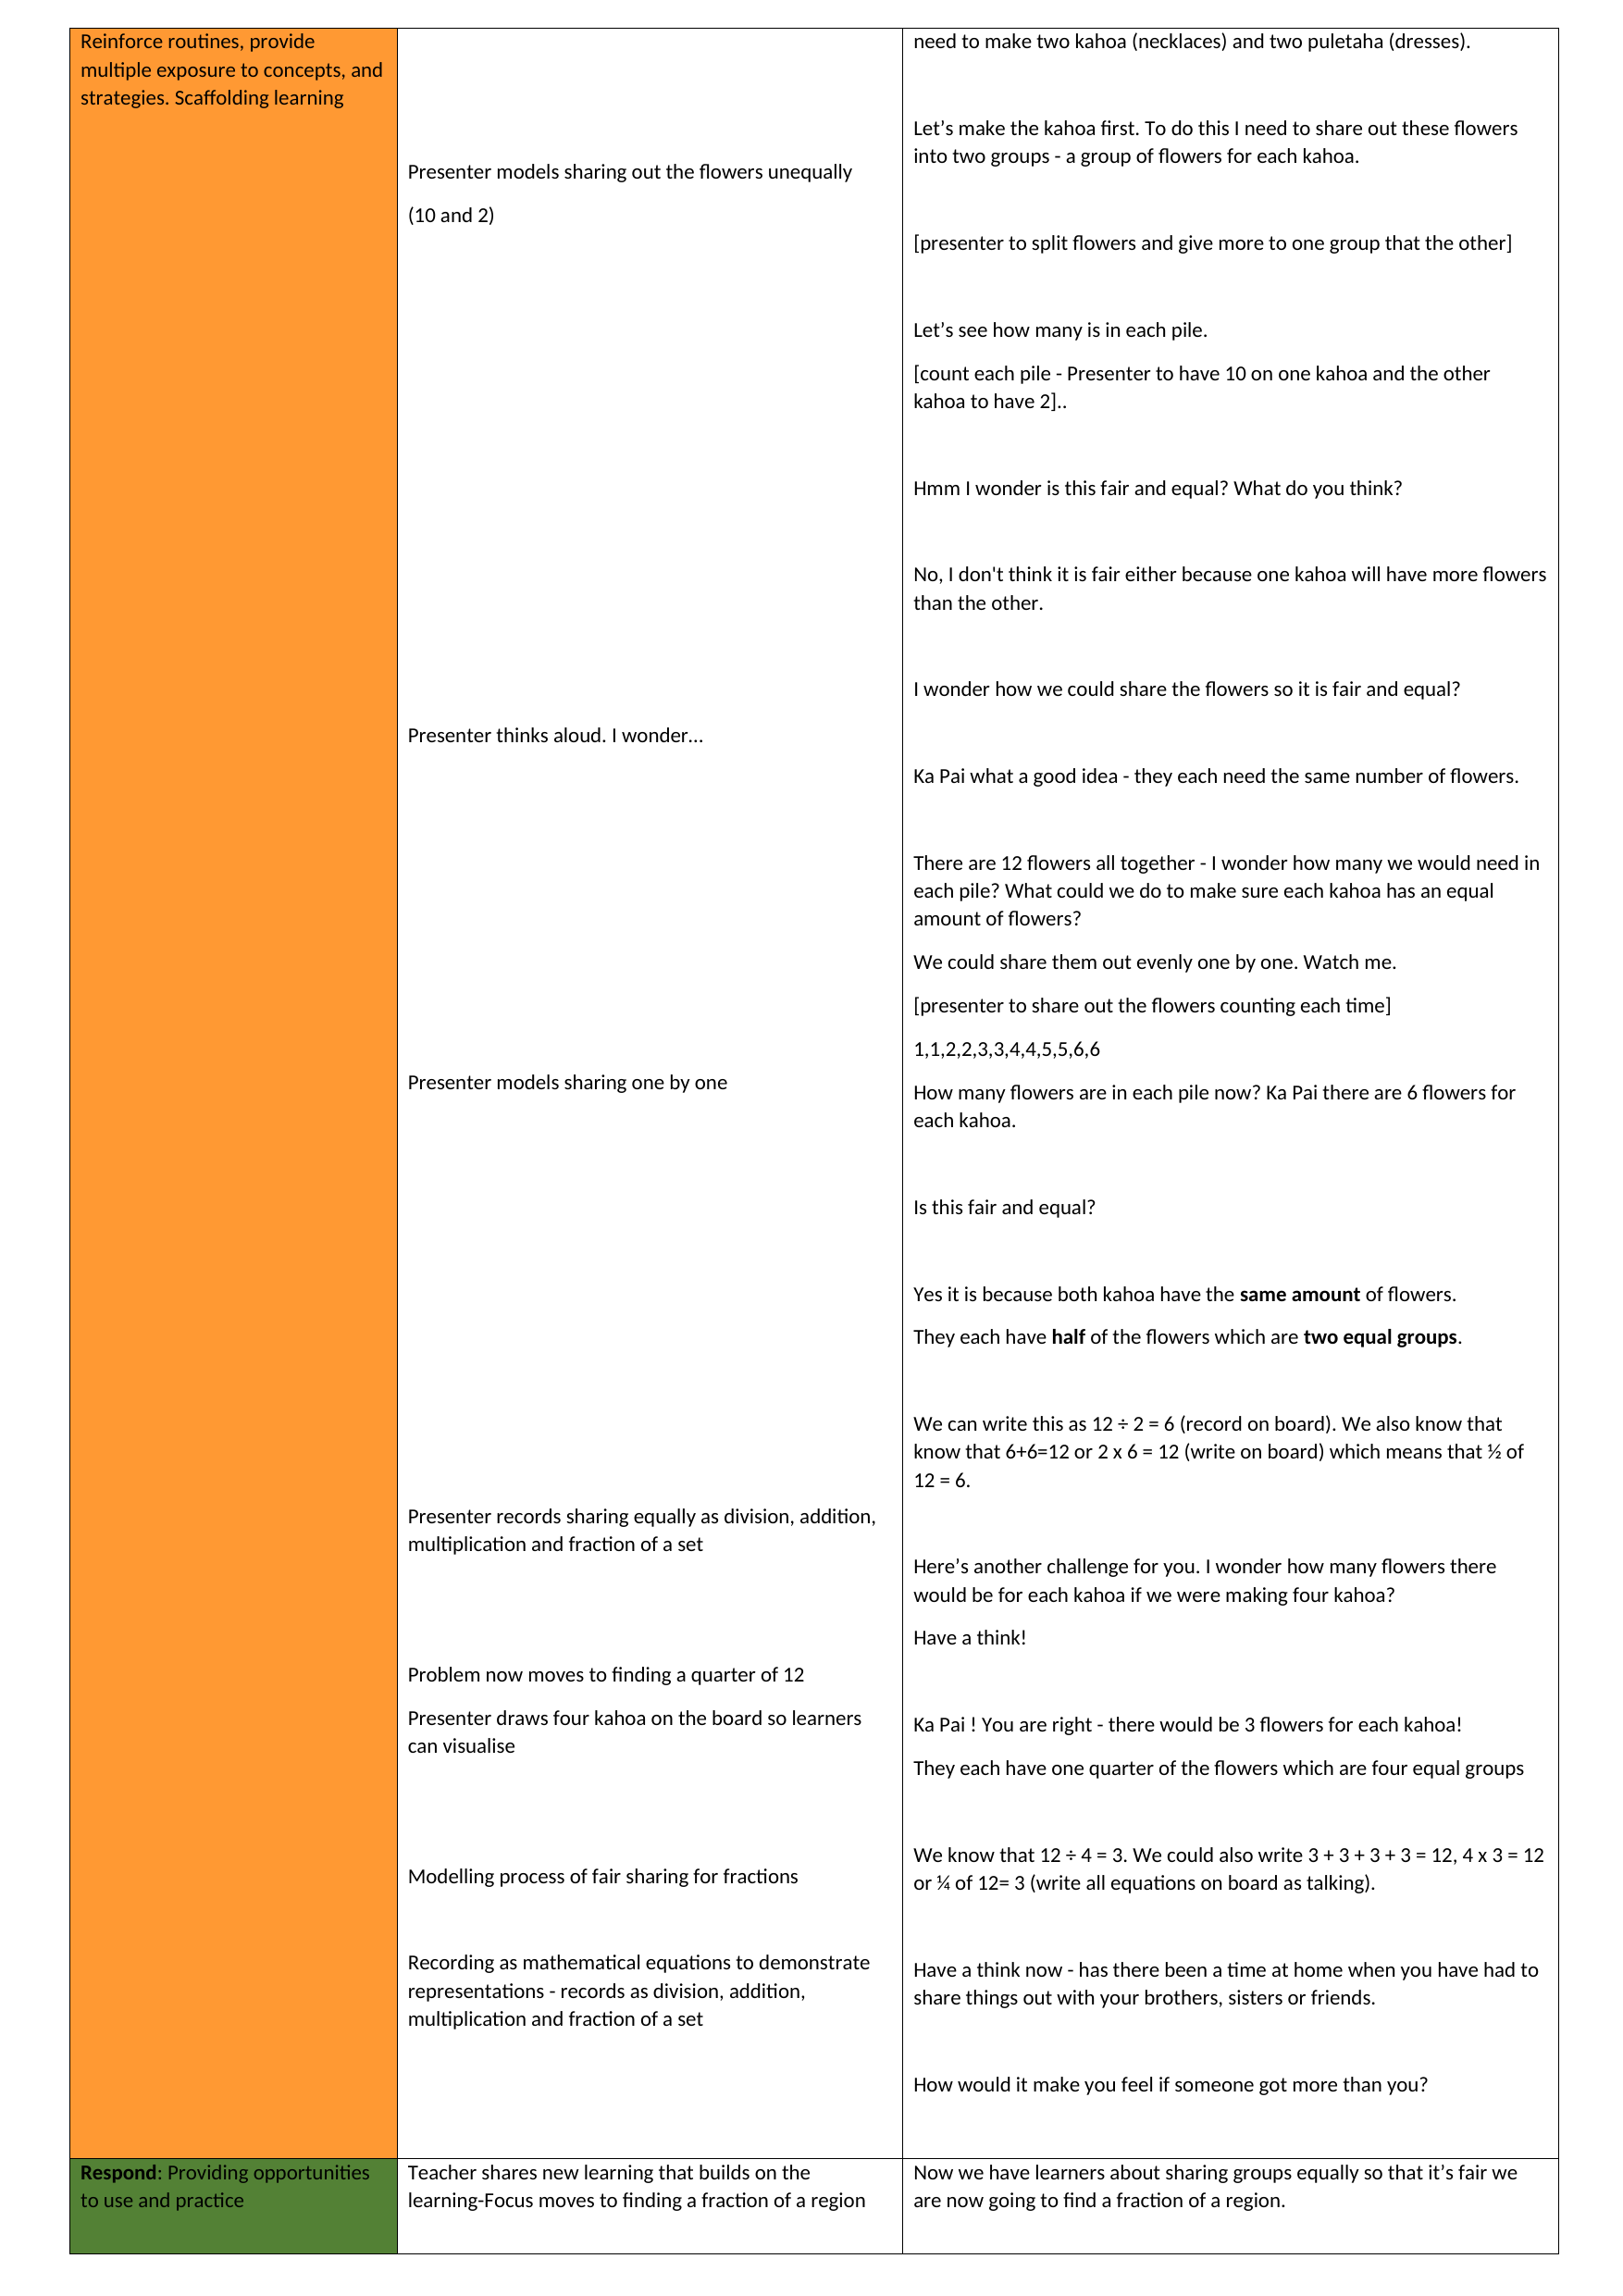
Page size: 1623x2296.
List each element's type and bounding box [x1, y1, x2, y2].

table_cell [903, 29, 1558, 2158]
table_cell [70, 2159, 397, 2253]
table_cell [398, 2159, 902, 2253]
table_cell [398, 29, 902, 2158]
table_cell [70, 29, 397, 2158]
table_cell [903, 2159, 1558, 2253]
